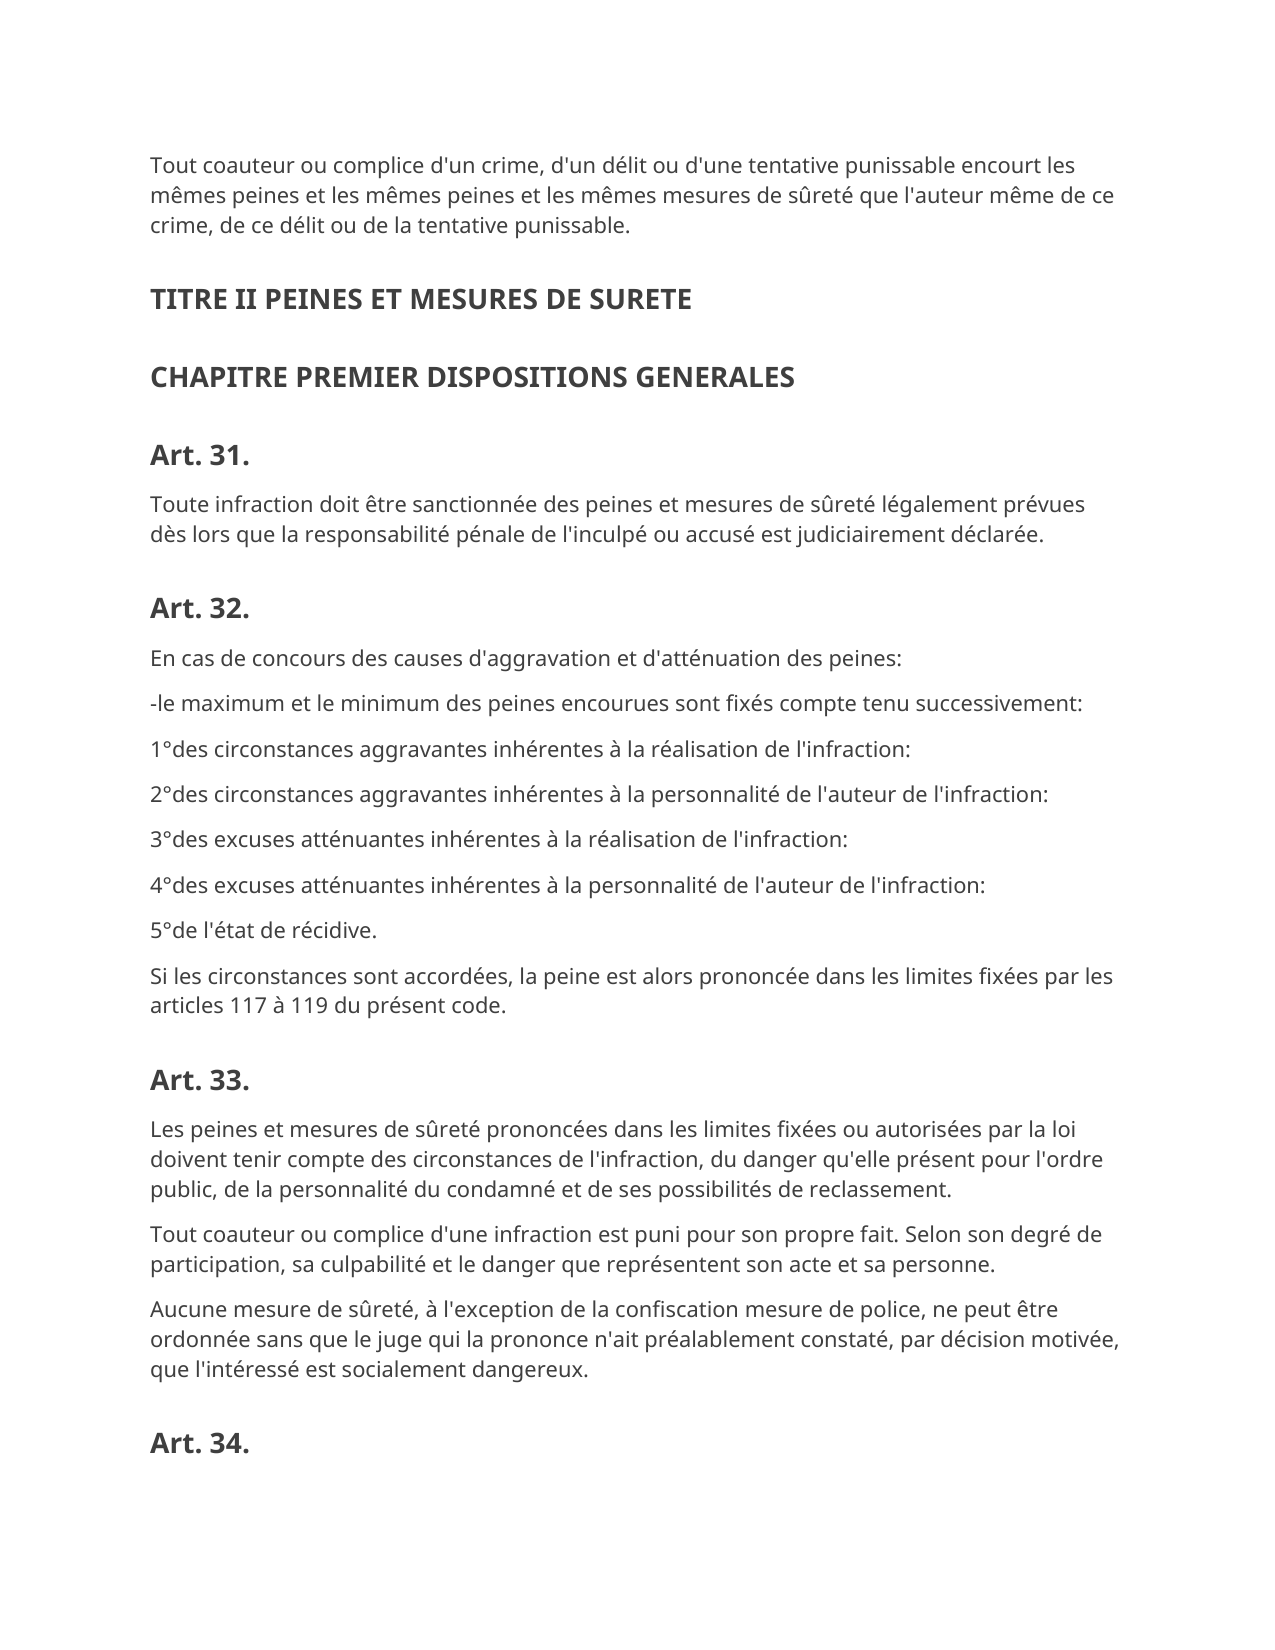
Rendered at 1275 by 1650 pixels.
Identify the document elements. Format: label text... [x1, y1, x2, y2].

text Les peines et mesures de sûreté prononcées dans les limites fixées ou autorisées par la loi doivent tenir compte des circonstances de l'infraction, du danger qu'elle présent pour l'ordre public, de la personnalité du condamné et de ses possibilités de reclassement. [150, 1114, 1125, 1203]
text TITRE II PEINES ET MESURES DE SURETE [150, 255, 1125, 317]
text Tout coauteur ou complice d'un crime, d'un délit ou d'une tentative punissable encourt les mêmes peines et les mêmes peines et les mêmes mesures de sûreté que l'auteur même de ce crime, de ce délit ou de la tentative punissable. [150, 150, 1125, 239]
text Aucune mesure de sûreté, à l'exception de la confiscation mesure de police, ne peut être ordonnée sans que le juge qui la prononce n'ait préalablement constaté, par décision motivée, que l'intéressé est socialement dangereux. [150, 1294, 1125, 1383]
text Tout coauteur ou complice d'une infraction est puni pour son propre fait. Selon son degré de participation, sa culpabilité et le danger que représentent son acte et sa personne. [150, 1219, 1125, 1278]
text Toute infraction doit être sanctionnée des peines et mesures de sûreté légalement prévues dès lors que la responsabilité pénale de l'inculpé ou accusé est judiciairement déclarée. [150, 489, 1125, 549]
text 1°des circonstances aggravantes inhérentes à la réalisation de l'infraction: [150, 733, 1125, 763]
text Art. 34. [150, 1399, 1125, 1462]
text 3°des excuses atténuantes inhérentes à la réalisation de l'infraction: [150, 824, 1125, 854]
text Art. 31. [150, 411, 1125, 474]
text 2°des circonstances aggravantes inhérentes à la personnalité de l'auteur de l'infraction: [150, 779, 1125, 809]
text Si les circonstances sont accordées, la peine est alors prononcée dans les limites fixées par les articles 117 à 119 du présent code. [150, 961, 1125, 1020]
text -le maximum et le minimum des peines encourues sont fixés compte tenu successivement: [150, 688, 1125, 718]
text CHAPITRE PREMIER DISPOSITIONS GENERALES [150, 333, 1125, 396]
text Art. 33. [150, 1036, 1125, 1098]
text 4°des excuses atténuantes inhérentes à la personnalité de l'auteur de l'infraction: [150, 870, 1125, 899]
text 5°de l'état de récidive. [150, 915, 1125, 945]
text Art. 32. [150, 564, 1125, 627]
text En cas de concours des causes d'aggravation et d'atténuation des peines: [150, 643, 1125, 672]
